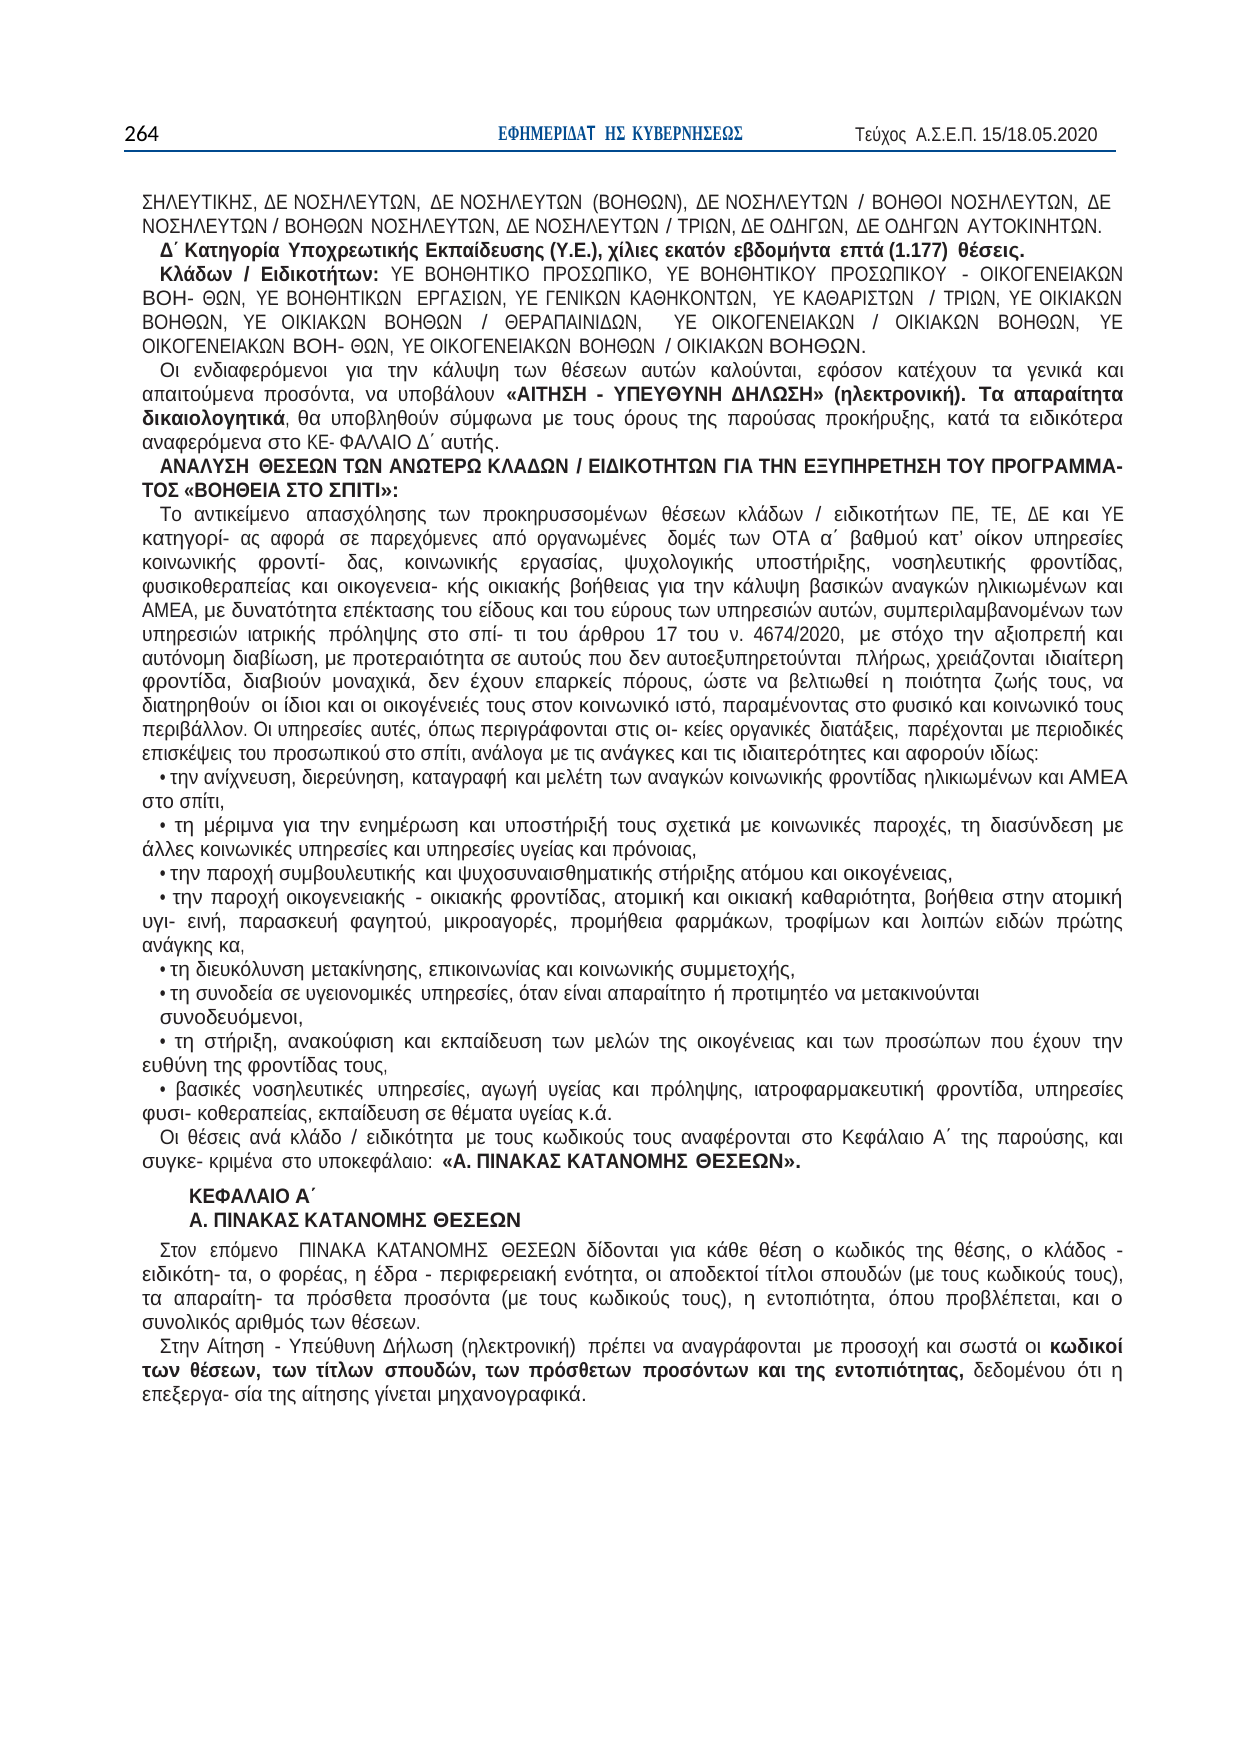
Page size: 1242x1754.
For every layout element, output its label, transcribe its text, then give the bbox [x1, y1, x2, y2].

text Το αντικείμενο απασχόλησης των προκηρυσσομένων θέσεων κλάδων / ειδικοτήτων ΠΕ, ΤΕ, ΔΕ και ΥΕ κατηγορί- ας αφορά σε παρεχόμενες από οργανωμένες δομές των ΟΤΑ α΄ βαθμού κατ’ οίκον υπηρεσίες κοινωνικής φροντί- δας, κοινωνικής εργασίας, ψυχολογικής υποστήριξης, νοσηλευτικής φροντίδας, φυσικοθεραπείας και οικογενεια- κής οικιακής βοήθειας για την κάλυψη βασικών αναγκών ηλικιωμένων και ΑΜΕΑ, με δυνατότητα επέκτασης του είδους και του εύρους των υπηρεσιών αυτών, συμπεριλαμβανομένων των υπηρεσιών ιατρικής πρόληψης στο σπί- τι του άρθρου 17 του ν. 4674/2020, με στόχο την αξιοπρεπή και αυτόνομη διαβίωση, με προτεραιότητα σε αυτούς που δεν αυτοεξυπηρετούνται πλήρως, χρειάζονται ιδιαίτερη φροντίδα, διαβιούν μοναχικά, δεν έχουν επαρκείς πόρους, ώστε να βελτιωθεί η ποιότητα ζωής τους, να διατηρηθούν οι ίδιοι και οι οικογένειές τους στον κοινωνικό ιστό, παραμένοντας στο φυσικό και κοινωνικό τους περιβάλλον. Οι υπηρεσίες αυτές, όπως περιγράφονται στις οι- κείες οργανικές διατάξεις, παρέχονται με περιοδικές επισκέψεις του προσωπικού στο σπίτι, ανάλογα με τις ανάγκες και τις ιδιαιτερότητες και αφορούν ιδίως: [142, 502, 1123, 765]
text • την παροχή οικογενειακής - οικιακής φροντίδας, ατομική και οικιακή καθαριότητα, βοήθεια στην ατομική υγι- εινή, παρασκευή φαγητού, μικροαγορές, προμήθεια φαρμάκων, τροφίμων και λοιπών ειδών πρώτης ανάγκης κα, [142, 885, 1123, 957]
text Στον επόμενο ΠΙΝΑΚΑ ΚΑΤΑΝΟΜΗΣ ΘΕΣΕΩΝ δίδονται για κάθε θέση ο κωδικός της θέσης, ο κλάδος - ειδικότη- τα, ο φορέας, η έδρα - περιφερειακή ενότητα, οι αποδεκτοί τίτλοι σπουδών (με τους κωδικούς τους), τα απαραίτη- τα πρόσθετα προσόντα (με τους κωδικούς τους), η εντοπιότητα, όπου προβλέπεται, και ο συνολικός αριθμός των θέσεων. [142, 1238, 1123, 1334]
text Οι ενδιαφερόμενοι για την κάλυψη των θέσεων αυτών καλούνται, εφόσον κατέχουν τα γενικά και απαιτούμενα προσόντα, να υποβάλουν «ΑΙΤΗΣΗ - ΥΠΕΥΘΥΝΗ ΔΗΛΩΣΗ» (ηλεκτρονική). Τα απαραίτητα δικαιολογητικά, θα υποβληθούν σύμφωνα με τους όρους της παρούσας προκήρυξης, κατά τα ειδικότερα αναφερόμενα στο ΚΕ- ΦΑΛΑΙΟ Δ΄ αυτής. [142, 358, 1123, 454]
text Δ΄ Κατηγορία Υποχρεωτικής Εκπαίδευσης (Υ.Ε.), χίλιες εκατόν εβδομήντα επτά (1.177) θέσεις. [159, 238, 1131, 262]
text στο σπίτι, [142, 789, 1131, 813]
text ΣΗΛΕΥΤΙΚΗΣ, ΔΕ ΝΟΣΗΛΕΥΤΩΝ, ΔΕ ΝΟΣΗΛΕΥΤΩΝ (ΒΟΗΘΩΝ), ΔΕ ΝΟΣΗΛΕΥΤΩΝ / ΒΟΗΘΟΙ ΝΟΣΗΛΕΥΤΩΝ, ΔΕ ΝΟΣΗΛΕΥΤΩΝ / ΒΟΗΘΩΝ ΝΟΣΗΛΕΥΤΩΝ, ΔΕ ΝΟΣΗΛΕΥΤΩΝ / ΤΡΙΩΝ, ΔΕ ΟΔΗΓΩΝ, ΔΕ ΟΔΗΓΩΝ ΑΥΤΟΚΙΝΗΤΩΝ. [142, 190, 1123, 238]
text Στην Αίτηση - Υπεύθυνη Δήλωση (ηλεκτρονική) πρέπει να αναγράφονται με προσοχή και σωστά οι κωδικοί των θέσεων, των τίτλων σπουδών, των πρόσθετων προσόντων και της εντοπιότητας, δεδομένου ότι η επεξεργα- σία της αίτησης γίνεται μηχανογραφικά. [142, 1334, 1123, 1406]
text ΚΕΦΑΛΑΙΟ Α΄ [189, 1184, 1131, 1208]
text • τη διευκόλυνση μετακίνησης, επικοινωνίας και κοινωνικής συμμετοχής, [159, 957, 1131, 981]
text Α. ΠΙΝΑΚΑΣ ΚΑΤΑΝΟΜΗΣ ΘΕΣΕΩΝ [189, 1208, 1131, 1232]
text Οι θέσεις ανά κλάδο / ειδικότητα με τους κωδικούς τους αναφέρονται στο Κεφάλαιο Α΄ της παρούσης, και συγκε- κριμένα στο υποκεφάλαιο: «Α. ΠΙΝΑΚΑΣ ΚΑΤΑΝΟΜΗΣ ΘΕΣΕΩΝ». [142, 1124, 1123, 1172]
text Κλάδων / Ειδικοτήτων: ΥΕ ΒΟΗΘΗΤΙΚΟ ΠΡΟΣΩΠΙΚΟ, ΥΕ ΒΟΗΘΗΤΙΚΟΥ ΠΡΟΣΩΠΙΚΟΥ - ΟΙΚΟΓΕΝΕΙΑΚΩΝ ΒΟΗ- ΘΩΝ, ΥΕ ΒΟΗΘΗΤΙΚΩΝ ΕΡΓΑΣΙΩΝ, ΥΕ ΓΕΝΙΚΩΝ ΚΑΘΗΚΟΝΤΩΝ, ΥΕ ΚΑΘΑΡΙΣΤΩΝ / ΤΡΙΩΝ, ΥΕ ΟΙΚΙΑΚΩΝ ΒΟΗΘΩΝ, ΥΕ ΟΙΚΙΑΚΩΝ ΒΟΗΘΩΝ / ΘΕΡΑΠΑΙΝΙΔΩΝ, ΥΕ ΟΙΚΟΓΕΝΕΙΑΚΩΝ / ΟΙΚΙΑΚΩΝ ΒΟΗΘΩΝ, ΥΕ ΟΙΚΟΓΕΝΕΙΑΚΩΝ ΒΟΗ- ΘΩΝ, ΥΕ ΟΙΚΟΓΕΝΕΙΑΚΩΝ ΒΟΗΘΩΝ / ΟΙΚΙΑΚΩΝ ΒΟΗΘΩΝ. [142, 262, 1123, 358]
text • την ανίχνευση, διερεύνηση, καταγραφή και μελέτη των αναγκών κοινωνικής φροντίδας ηλικιωμένων και ΑΜΕΑ [159, 765, 1131, 789]
text ΑΝΑΛΥΣΗ ΘΕΣΕΩΝ ΤΩΝ ΑΝΩΤΕΡΩ ΚΛΑΔΩΝ / ΕΙΔΙΚΟΤΗΤΩΝ ΓΙΑ ΤΗΝ ΕΞΥΠΗΡΕΤΗΣΗ ΤΟΥ ΠΡΟΓΡΑΜΜΑ- ΤΟΣ «ΒΟΗΘΕΙΑ ΣΤΟ ΣΠΙΤΙ»: [142, 454, 1123, 502]
text • την παροχή συμβουλευτικής και ψυχοσυναισθηματικής στήριξης ατόμου και οικογένειας, [159, 861, 1131, 885]
text • τη συνοδεία σε υγειονομικές υπηρεσίες, όταν είναι απαραίτητο ή προτιμητέο να μετακινούνται συνοδευόμενοι, [159, 981, 1131, 1029]
text • τη στήριξη, ανακούφιση και εκπαίδευση των μελών της οικογένειας και των προσώπων που έχουν την ευθύνη της φροντίδας τους, [142, 1029, 1123, 1077]
text • τη μέριμνα για την ενημέρωση και υποστήριξή τους σχετικά με κοινωνικές παροχές, τη διασύνδεση με άλλες κοινωνικές υπηρεσίες και υπηρεσίες υγείας και πρόνοιας, [142, 813, 1123, 861]
text • βασικές νοσηλευτικές υπηρεσίες, αγωγή υγείας και πρόληψης, ιατροφαρμακευτική φροντίδα, υπηρεσίες φυσι- κοθεραπείας, εκπαίδευση σε θέματα υγείας κ.ά. [142, 1077, 1123, 1124]
